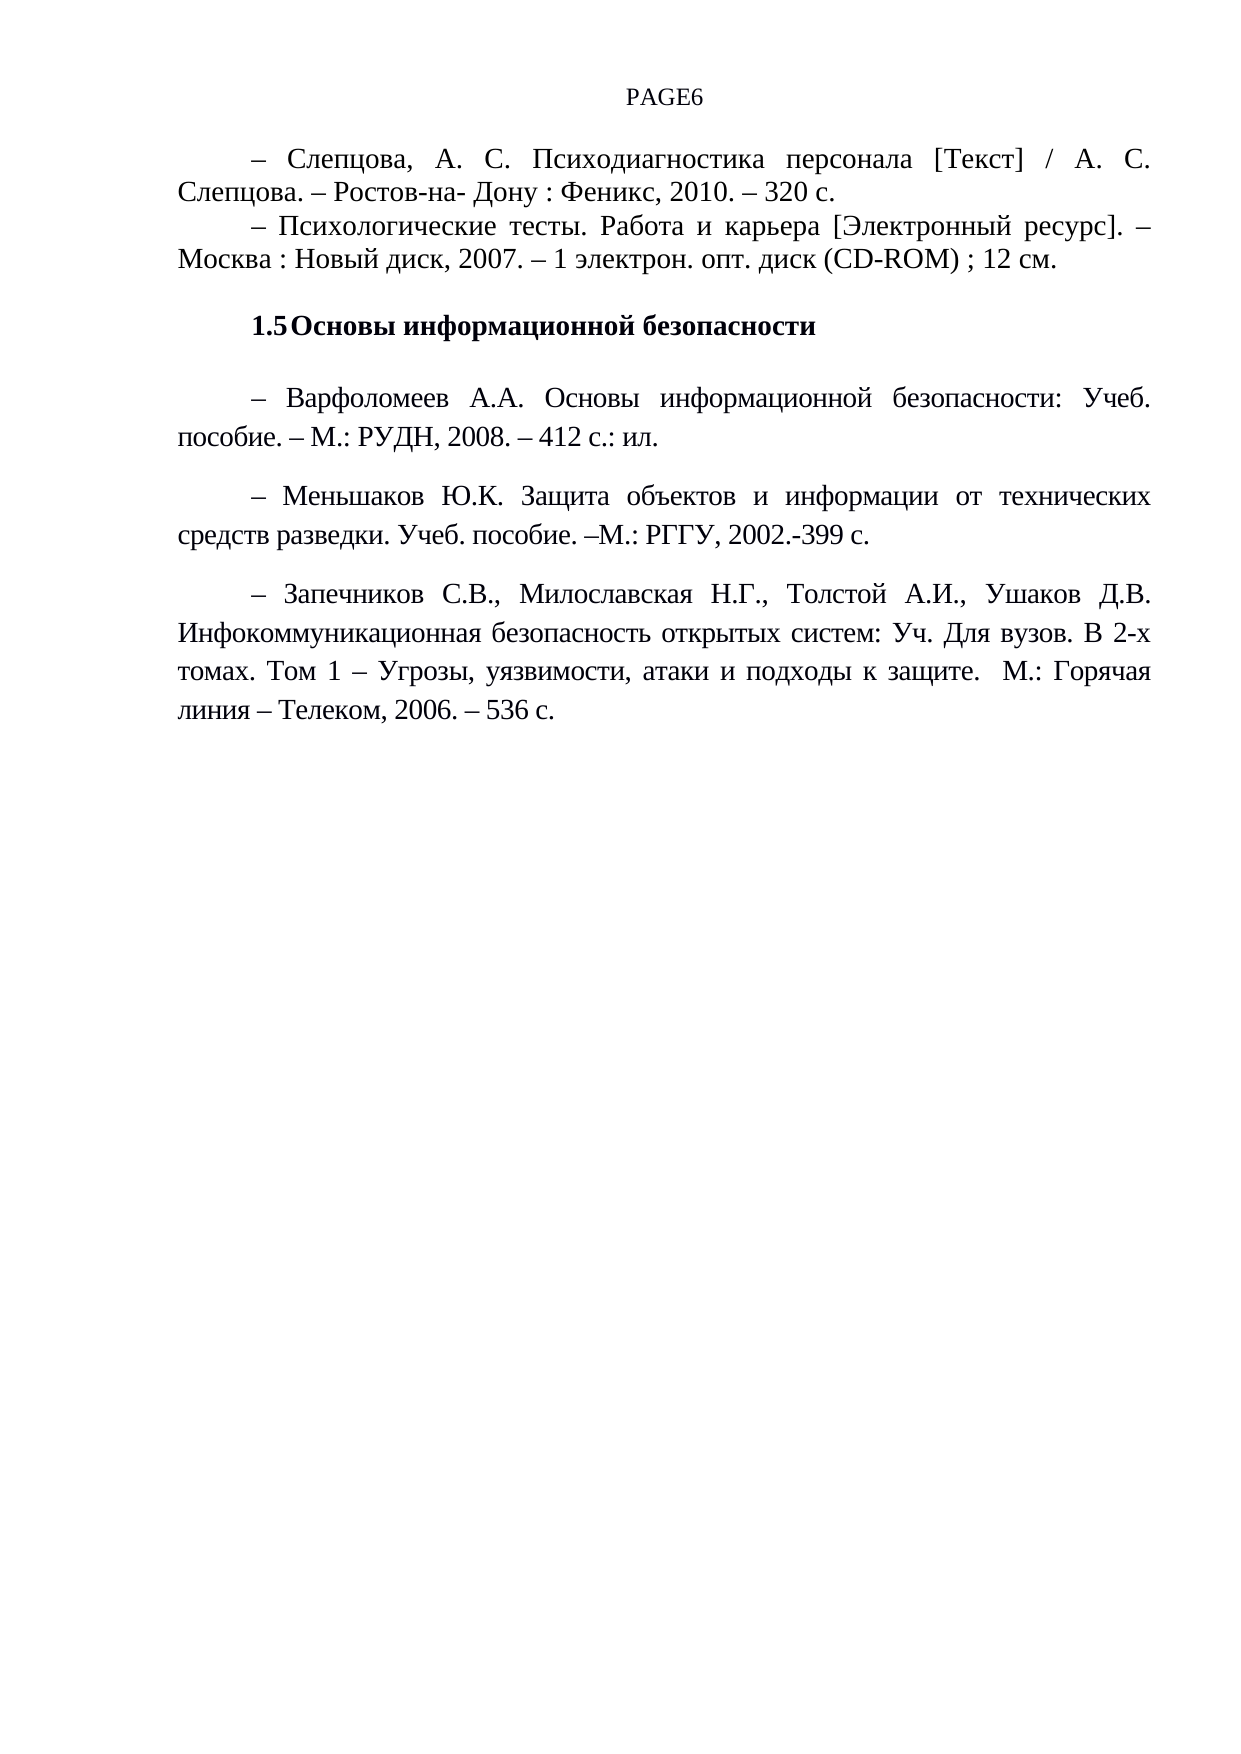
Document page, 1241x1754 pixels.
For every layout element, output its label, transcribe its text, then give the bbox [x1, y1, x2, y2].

list Основы информационной безопасности [251, 308, 1152, 342]
text – Слепцова, А. С. Психодиагностика персонала [Текст] / А. С. Слепцова. – Ростов-на- Дону : Феникс, 2010. – 320 с. [177, 141, 1152, 208]
text – Меньшаков Ю.К. Защита объектов и информации от технических средств разведки. Учеб. пособие. –М.: РГГУ, 2002.-399 с. [177, 478, 1152, 550]
text – Психологические тесты. Работа и карьера [Электронный ресурс]. – Москва : Новый диск, 2007. – 1 электрон. опт. диск (CD-ROM) ; 12 см. [177, 208, 1152, 275]
text – Запечников С.В., Милославская Н.Г., Толстой А.И., Ушаков Д.В. Инфокоммуникационная безопасность открытых систем: Уч. Для вузов. В 2-х томах. Том 1 – Угрозы, уязвимости, атаки и подходы к защите. М.: Горячая линия – Телеком, 2006. – 536 с. [177, 576, 1152, 725]
text – Варфоломеев А.А. Основы информационной безопасности: Учеб. пособие. – М.: РУДН, 2008. – 412 с.: ил. [177, 380, 1152, 452]
